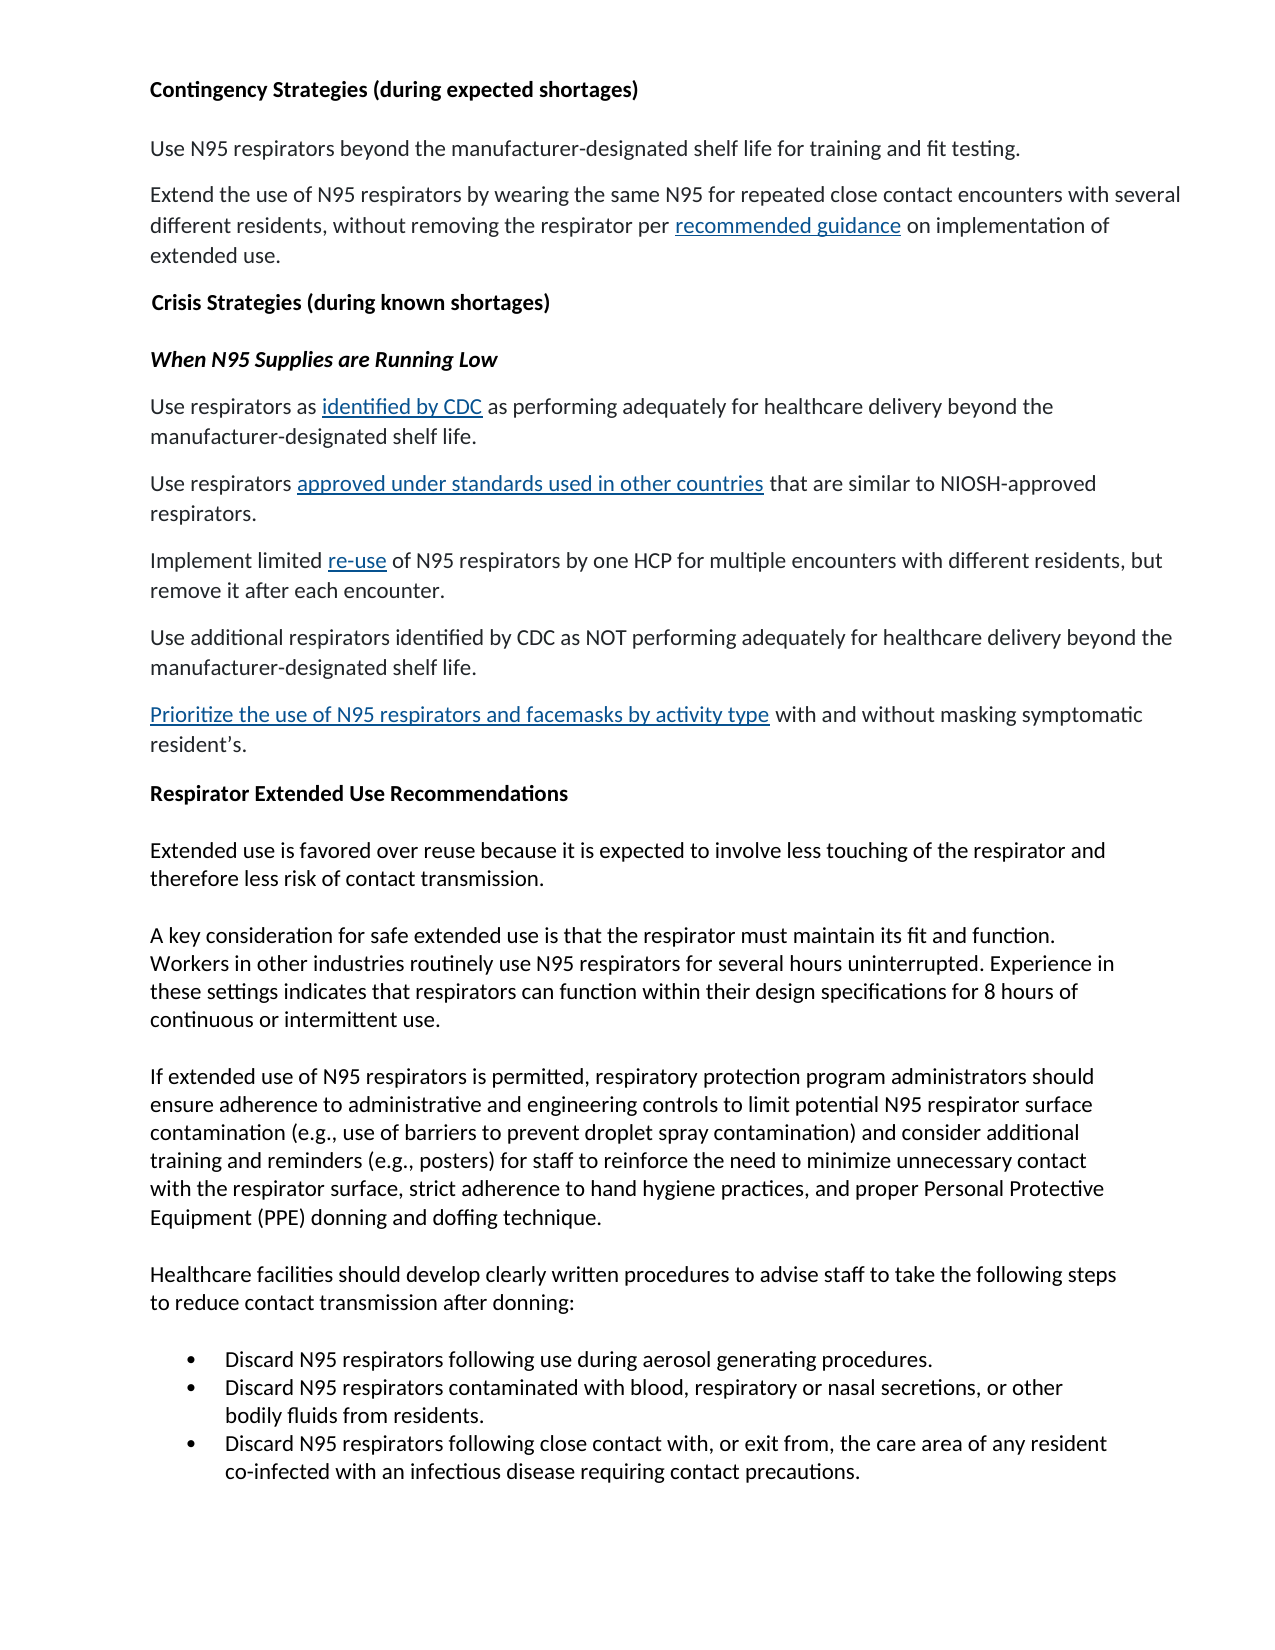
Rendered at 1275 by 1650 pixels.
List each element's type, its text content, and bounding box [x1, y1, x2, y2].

list Discard N95 respirators following use during aerosol generating procedures. [187, 1345, 1125, 1373]
text A key consideration for safe extended use is that the respirator must maintain its fit and function. Workers in other industries routinely use N95 respirators for several hours uninterrupted. Experience in these settings indicates that respirators can function within their design specifications for 8 hours of continuous or intermittent use. [150, 921, 1125, 1033]
text If extended use of N95 respirators is permitted, respiratory protection program administrators should ensure adherence to administrative and engineering controls to limit potential N95 respirator surface contamination (e.g., use of barriers to prevent droplet spray contamination) and consider additional training and reminders (e.g., posters) for staff to reinforce the need to minimize unnecessary contact with the respirator surface, strict adherence to hand hygiene practices, and proper Personal Protective Equipment (PPE) donning and doffing technique. [150, 1062, 1125, 1231]
subtitle Contingency Strategies (during expected shortages) [150, 75, 1125, 103]
table_header Use N95 respirators beyond the manufacturer-designated shelf life for training and fit testing. Extend the use of N95 respirators by wearing the same N95 for repeated close contact encounters with several different residents, without removing the respirator per recommended guidance on implementation of extended use. Crisis Strategies (during known shortages) When N95 Supplies are Running Low Use respirators as identified by CDC as performing adequately for healthcare delivery beyond the manufacturer-designated shelf life. Use respirators approved under standards used in other countries that are similar to NIOSH-approved respirators. Implement limited re-use of N95 respirators by one HCP for multiple encounters with different residents, but remove it after each encounter. Use additional respirators identified by CDC as NOT performing adequately for healthcare delivery beyond the manufacturer-designated shelf life. Prioritize the use of N95 respirators and facemasks by activity type with and without masking symptomatic resident’s. [150, 132, 1191, 779]
subtitle Respirator Extended Use Recommendations [150, 779, 1125, 807]
list Discard N95 respirators following close contact with, or exit from, the care area of any resident co-infected with an infectious disease requiring contact precautions. [187, 1429, 1125, 1485]
text Extended use is favored over reuse because it is expected to involve less touching of the respirator and therefore less risk of contact transmission. [150, 836, 1125, 892]
text Healthcare facilities should develop clearly written procedures to advise staff to take the following steps to reduce contact transmission after donning: [150, 1260, 1125, 1316]
list Discard N95 respirators contaminated with blood, respiratory or nasal secretions, or other bodily fluids from residents. [187, 1373, 1125, 1429]
